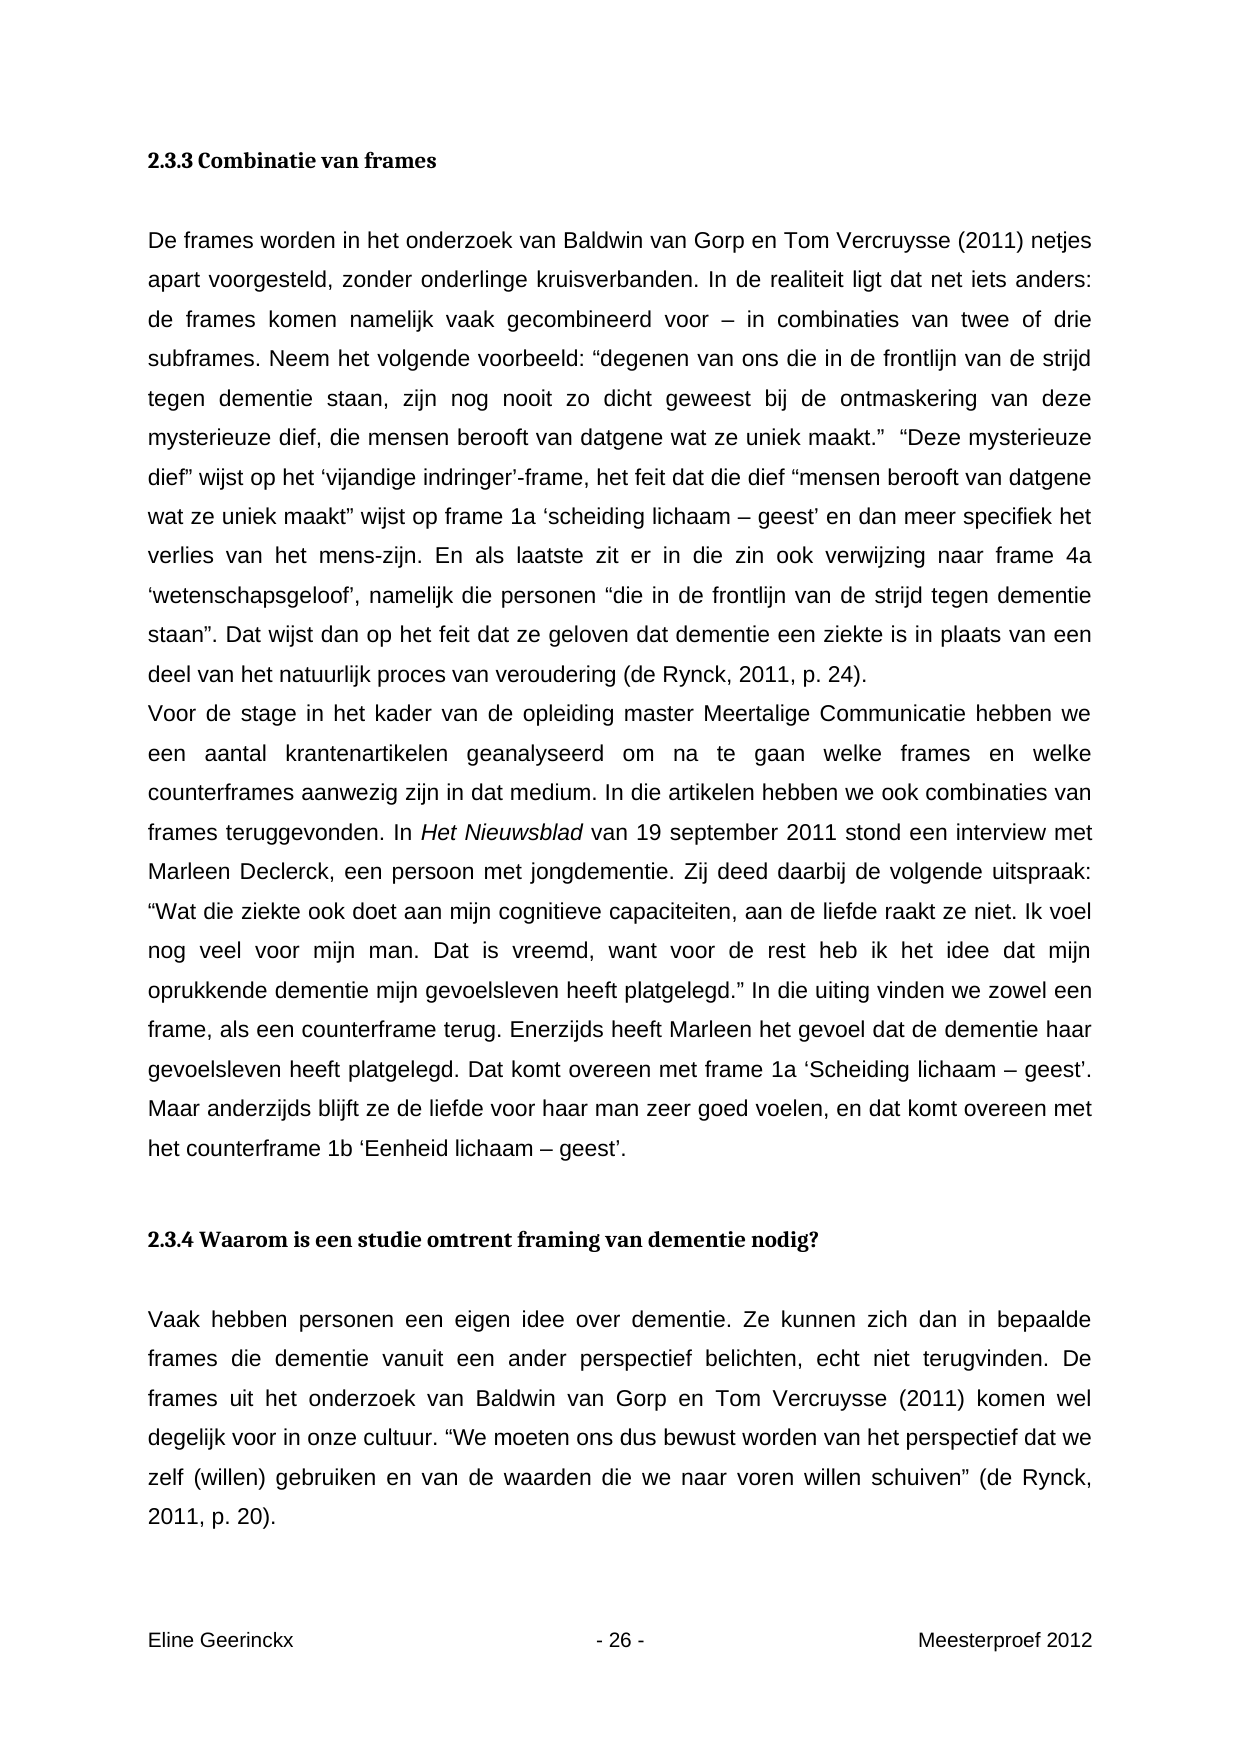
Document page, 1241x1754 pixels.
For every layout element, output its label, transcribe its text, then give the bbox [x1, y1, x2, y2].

text Voor de stage in het kader van de opleiding master Meertalige Communicatie hebben we een aantal krantenartikelen geanalyseerd om na te gaan welke frames en welke counterframes aanwezig zijn in dat medium. In die artikelen hebben we ook combinaties van frames teruggevonden. In Het Nieuwsblad van 19 september 2011 stond een interview met Marleen Declerck, een persoon met jongdementie. Zij deed daarbij de volgende uitspraak: “Wat die ziekte ook doet aan mijn cognitieve capaciteiten, aan de liefde raakt ze niet. Ik voel nog veel voor mijn man. Dat is vreemd, want voor de rest heb ik het idee dat mijn oprukkende dementie mijn gevoelsleven heeft platgelegd.” In die uiting vinden we zowel een frame, als een counterframe terug. Enerzijds heeft Marleen het gevoel dat de dementie haar gevoelsleven heeft platgelegd. Dat komt overeen met frame 1a ‘Scheiding lichaam – geest’. Maar anderzijds blijft ze de liefde voor haar man zeer goed voelen, en dat komt overeen met het counterframe 1b ‘Eenheid lichaam – geest’. [148, 700, 1093, 1161]
subtitle 2.3.4 Waarom is een studie omtrent framing van dementie nodig? [148, 1227, 1093, 1253]
text De frames worden in het onderzoek van Baldwin van Gorp en Tom Vercruysse (2011) netjes apart voorgesteld, zonder onderlinge kruisverbanden. In de realiteit ligt dat net iets anders: de frames komen namelijk vaak gecombineerd voor – in combinaties van twee of drie subframes. Neem het volgende voorbeeld: “degenen van ons die in de frontlijn van de strijd tegen dementie staan, zijn nog nooit zo dicht geweest bij de ontmaskering van deze mysterieuze dief, die mensen berooft van datgene wat ze uniek maakt.” “Deze mysterieuze dief” wijst op het ‘vijandige indringer’-frame, het feit dat die dief “mensen berooft van datgene wat ze uniek maakt” wijst op frame 1a ‘scheiding lichaam – geest’ en dan meer specifiek het verlies van het mens-zijn. En als laatste zit er in die zin ook verwijzing naar frame 4a ‘wetenschapsgeloof’, namelijk die personen “die in de frontlijn van de strijd tegen dementie staan”. Dat wijst dan op het feit dat ze geloven dat dementie een ziekte is in plaats van een deel van het natuurlijk proces van veroudering (de Rynck, 2011, p. 24). [148, 227, 1093, 687]
subtitle 2.3.3 Combinatie van frames [148, 148, 1093, 174]
text Vaak hebben personen een eigen idee over dementie. Ze kunnen zich dan in bepaalde frames die dementie vanuit een ander perspectief belichten, echt niet terugvinden. De frames uit het onderzoek van Baldwin van Gorp en Tom Vercruysse (2011) komen wel degelijk voor in onze cultuur. “We moeten ons dus bewust worden van het perspectief dat we zelf (willen) gebruiken en van de waarden die we naar voren willen schuiven” (de Rynck, 2011, p. 20). [148, 1306, 1093, 1529]
